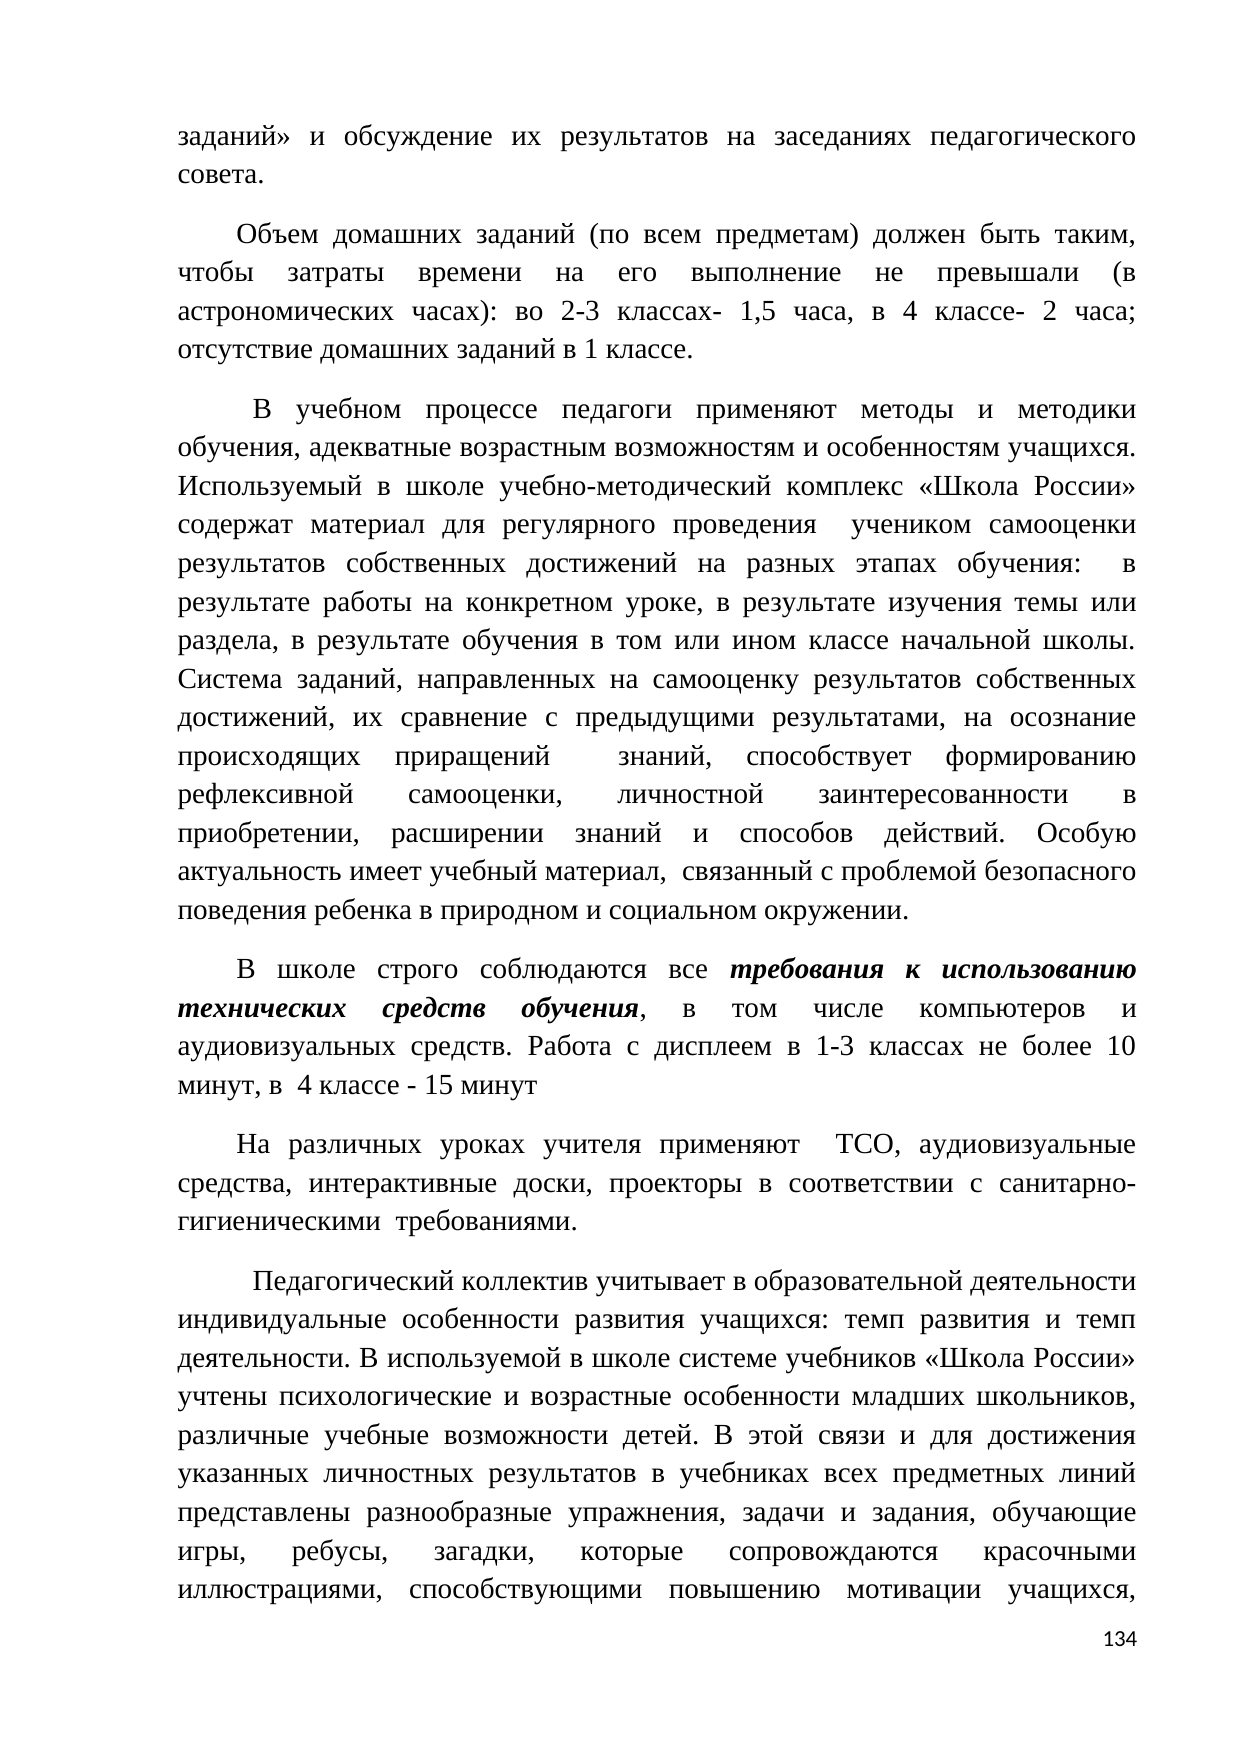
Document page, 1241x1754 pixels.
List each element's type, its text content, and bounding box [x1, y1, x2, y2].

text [177, 118, 1137, 190]
text На различных уроках учителя применяют ТСО, аудиовизуальные средства, интерактивные доски, проекторы в соответствии с санитарно-гигиеническими требованиями. [177, 1126, 1137, 1237]
text В учебном процессе педагоги применяют методы и методики обучения, адекватные возрастным возможностям и особенностям учащихся. Используемый в школе учебно-методический комплекс «Школа России» содержат материал для регулярного проведения учеником самооценки результатов собственных достижений на разных этапах обучения: в результате работы на конкретном уроке, в результате изучения темы или раздела, в результате обучения в том или ином классе начальной школы. Система заданий, направленных на самооценку результатов собственных достижений, их сравнение с предыдущими результатами, на осознание происходящих приращений знаний, способствует формированию рефлексивной самооценки, личностной заинтересованности в приобретении, расширении знаний и способов действий. Особую актуальность имеет учебный материал, связанный с проблемой безопасного поведения ребенка в природном и социальном окружении. [177, 391, 1137, 926]
text В школе строго соблюдаются все требования к использованию технических средств обучения, в том числе компьютеров и аудиовизуальных средств. Работа с дисплеем в 1-3 классах не более 10 минут, в 4 классе - 15 минут [177, 951, 1137, 1101]
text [177, 1263, 1137, 1605]
text Объем домашних заданий (по всем предметам) должен быть таким, чтобы затраты времени на его выполнение не превышали (в астрономических часах): во 2-3 классах- 1,5 часа, в 4 классе- 2 часа; отсутствие домашних заданий в 1 классе. [177, 216, 1137, 365]
